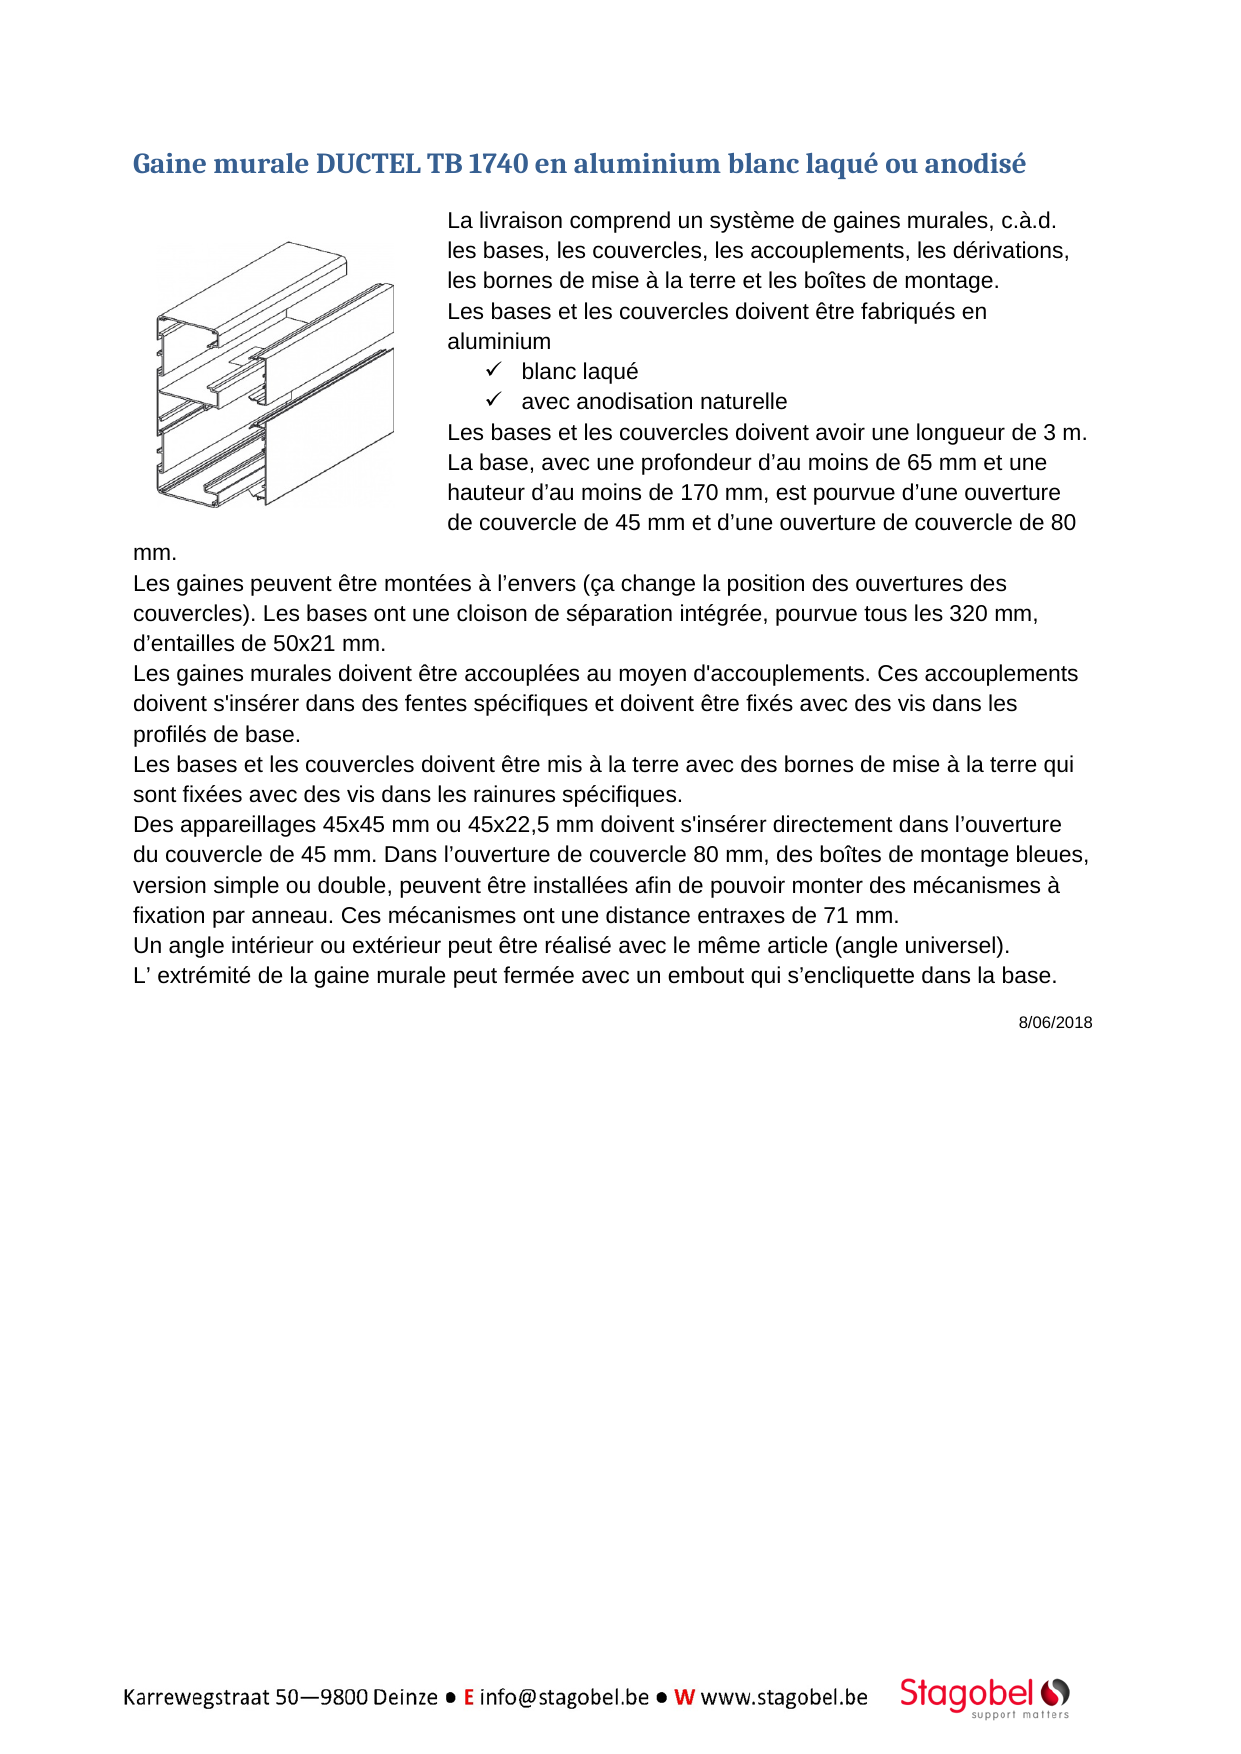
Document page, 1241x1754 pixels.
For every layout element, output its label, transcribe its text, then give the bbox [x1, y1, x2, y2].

subtitle Gaine murale DUCTEL TB 1740 en aluminium blanc laqué ou anodisé [133, 148, 1093, 181]
picture [118, 1655, 1078, 1724]
list blanc laqué [429, 358, 1093, 384]
list avec anodisation naturelle [429, 388, 1093, 414]
picture [132, 230, 429, 526]
text La livraison comprend un système de gaines murales, c.à.d. les bases, les couvercles, les accouplements, les dérivations, les bornes de mise à la terre et les boîtes de montage. [133, 207, 1093, 294]
text Les bases et les couvercles doivent être fabriqués en aluminium [429, 298, 1093, 354]
text Les bases et les couvercles doivent avoir une longueur de 3 m. La base, avec une profondeur d’au moins de 65 mm et une hauteur d’au moins de 170 mm, est pourvue d’une ouverture de couvercle de 45 mm et d’une ouverture de couvercle de 80 mm. Les gaines peuvent être montées à l’envers (ça change la position des ouvertures des couvercles). Les bases ont une cloison de séparation intégrée, pourvue tous les 320 mm, d’entailles de 50x21 mm. Les gaines murales doivent être accouplées au moyen d'accouplements. Ces accouplements doivent s'insérer dans des fentes spécifiques et doivent être fixés avec des vis dans les profilés de base. Les bases et les couvercles doivent être mis à la terre avec des bornes de mise à la terre qui sont fixées avec des vis dans les rainures spécifiques. Des appareillages 45x45 mm ou 45x22,5 mm doivent s'insérer directement dans l’ouverture du couvercle de 45 mm. Dans l’ouverture de couvercle 80 mm, des boîtes de montage bleues, version simple ou double, peuvent être installées afin de pouvoir monter des mécanismes à fixation par anneau. Ces mécanismes ont une distance entraxes de 71 mm. Un angle intérieur ou extérieur peut être réalisé avec le même article (angle universel). L’ extrémité de la gaine murale peut fermée avec un embout qui s’encliquette dans la base. [133, 418, 1093, 988]
